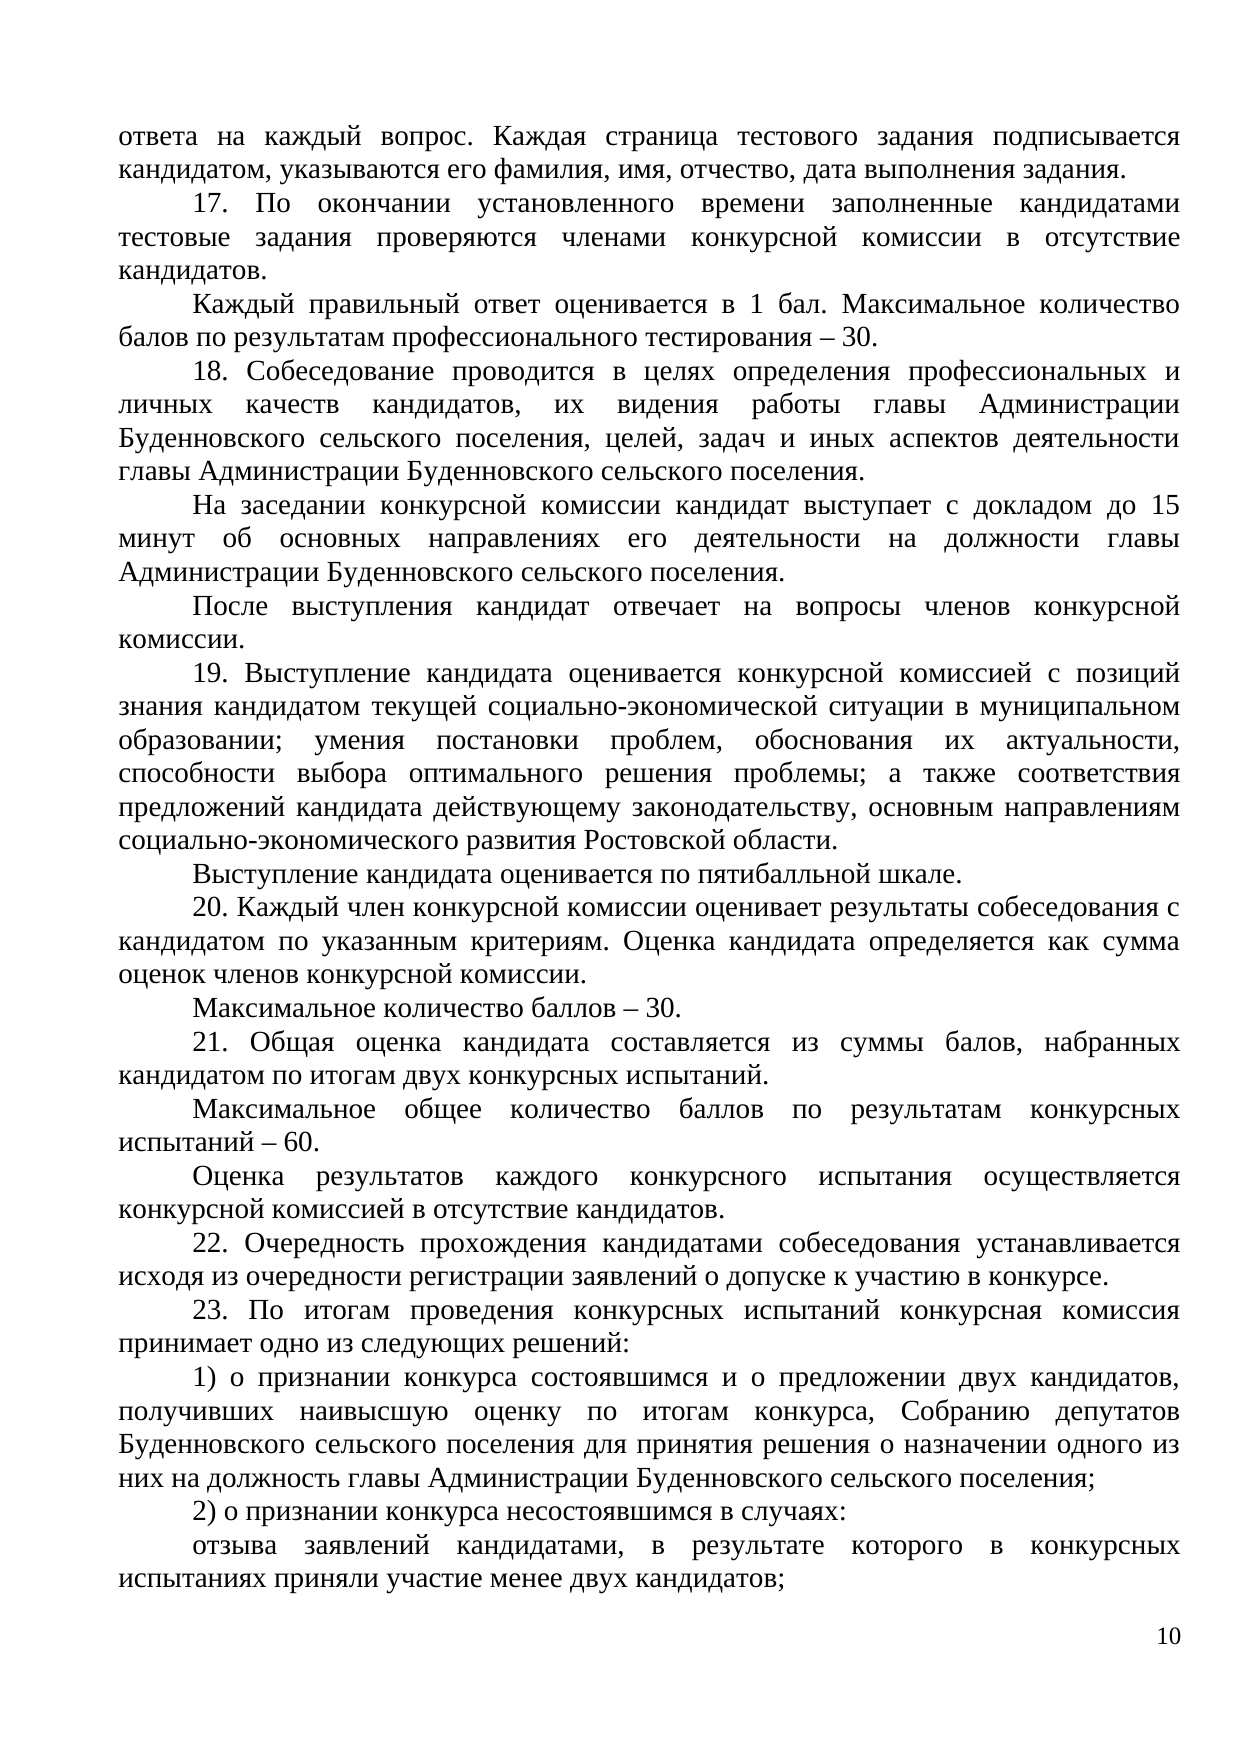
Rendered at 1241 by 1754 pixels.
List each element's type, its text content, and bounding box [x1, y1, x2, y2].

text Оценка результатов каждого конкурсного испытания осуществляется конкурсной комиссией в отсутствие кандидатов. [118, 1158, 1181, 1225]
text 21. Общая оценка кандидата составляется из суммы балов, набранных кандидатом по итогам двух конкурсных испытаний. [118, 1024, 1181, 1091]
text Максимальное количество баллов – 30. [118, 990, 1181, 1024]
text 19. Выступление кандидата оценивается конкурсной комиссией с позиций знания кандидатом текущей социально-экономической ситуации в муниципальном образовании; умения постановки проблем, обоснования их актуальности, способности выбора оптимального решения проблемы; а также соответствия предложений кандидата действующему законодательству, основным направлениям социально-экономического развития Ростовской области. [118, 655, 1181, 856]
text 22. Очередность прохождения кандидатами собеседования устанавливается исходя из очередности регистрации заявлений о допуске к участию в конкурсе. [118, 1225, 1181, 1292]
text 20. Каждый член конкурсной комиссии оценивает результаты собеседования с кандидатом по указанным критериям. Оценка кандидата определяется как сумма оценок членов конкурсной комиссии. [118, 889, 1181, 990]
text Максимальное общее количество баллов по результатам конкурсных испытаний – 60. [118, 1091, 1181, 1158]
text После выступления кандидат отвечает на вопросы членов конкурсной комиссии. [118, 588, 1181, 655]
text 2) о признании конкурса несостоявшимся в случаях: [118, 1493, 1181, 1527]
text 17. По окончании установленного времени заполненные кандидатами тестовые задания проверяются членами конкурсной комиссии в отсутствие кандидатов. [118, 185, 1181, 286]
text 18. Собеседование проводится в целях определения профессиональных и личных качеств кандидатов, их видения работы главы Администрации Буденновского сельского поселения, целей, задач и иных аспектов деятельности главы Администрации Буденновского сельского поселения. [118, 353, 1181, 487]
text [118, 118, 1181, 185]
text Каждый правильный ответ оценивается в 1 бал. Максимальное количество балов по результатам профессионального тестирования – 30. [118, 286, 1181, 353]
text отзыва заявлений кандидатами, в результате которого в конкурсных испытаниях приняли участие менее двух кандидатов; [118, 1527, 1181, 1594]
text 23. По итогам проведения конкурсных испытаний конкурсная комиссия принимает одно из следующих решений: [118, 1292, 1181, 1359]
text Выступление кандидата оценивается по пятибалльной шкале. [118, 856, 1181, 889]
text На заседании конкурсной комиссии кандидат выступает с докладом до 15 минут об основных направлениях его деятельности на должности главы Администрации Буденновского сельского поселения. [118, 487, 1181, 588]
text 1) о признании конкурса состоявшимся и о предложении двух кандидатов, получивших наивысшую оценку по итогам конкурса, Собранию депутатов Буденновского сельского поселения для принятия решения о назначении одного из них на должность главы Администрации Буденновского сельского поселения; [118, 1359, 1181, 1493]
